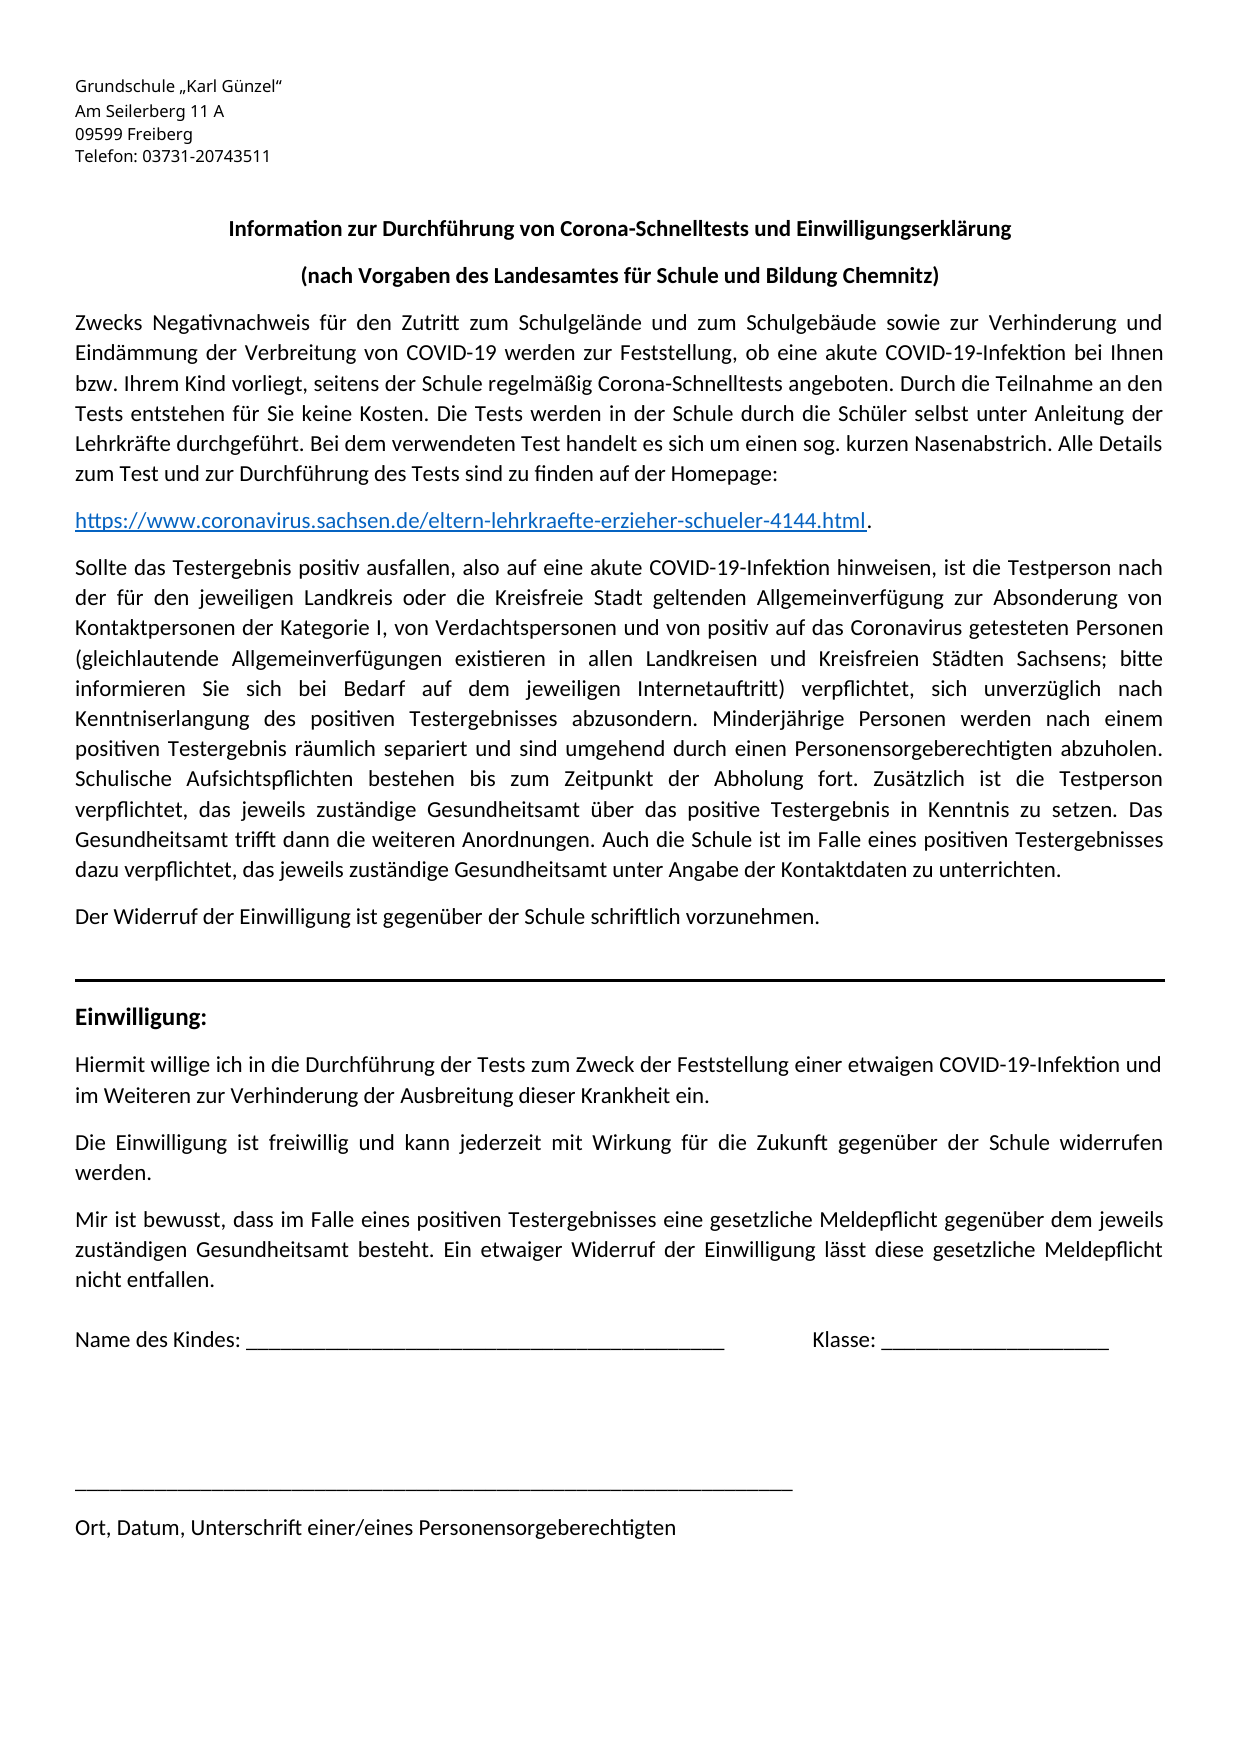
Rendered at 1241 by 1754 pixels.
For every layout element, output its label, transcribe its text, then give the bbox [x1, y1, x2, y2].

text 09599 Freiberg [75, 122, 1165, 145]
text Information zur Durchführung von Corona-Schnelltests und Einwilligungserklärung [75, 214, 1165, 242]
text Der Widerruf der Einwilligung ist gegenüber der Schule schriftlich vorzunehmen. [75, 902, 1165, 930]
text _______________________________________________________________ [75, 1466, 1165, 1494]
text Hiermit willige ich in die Durchführung der Tests zum Zweck der Feststellung einer etwaigen COVID-19-Infektion und im Weiteren zur Verhinderung der Ausbreitung dieser Krankheit ein. [75, 1051, 1165, 1109]
text Sollte das Testergebnis positiv ausfallen, also auf eine akute COVID-19-Infektion hinweisen, ist die Testperson nach der für den jeweiligen Landkreis oder die Kreisfreie Stadt geltenden Allgemeinverfügung zur Absonderung von Kontaktpersonen der Kategorie I, von Verdachtspersonen und von positiv auf das Coronavirus getesteten Personen (gleichlautende Allgemeinverfügungen existieren in allen Landkreisen und Kreisfreien Städten Sachsens; bitte informieren Sie sich bei Bedarf auf dem jeweiligen Internetauftritt) verpflichtet, sich unverzüglich nach Kenntniserlangung des positiven Testergebnisses abzusondern. Minderjährige Personen werden nach einem positiven Testergebnis räumlich separiert und sind umgehend durch einen Personensorgeberechtigten abzuholen. Schulische Aufsichtspflichten bestehen bis zum Zeitpunkt der Abholung fort. Zusätzlich ist die Testperson verpflichtet, das jeweils zuständige Gesundheitsamt über das positive Testergebnis in Kenntnis zu setzen. Das Gesundheitsamt trifft dann die weiteren Anordnungen. Auch die Schule ist im Falle eines positiven Testergebnisses dazu verpflichtet, das jeweils zuständige Gesundheitsamt unter Angabe der Kontaktdaten zu unterrichten. [75, 553, 1165, 883]
text Einwilligung: [75, 1001, 1165, 1031]
text Telefon: 03731-20743511 [75, 145, 1165, 168]
text Die Einwilligung ist freiwillig und kann jederzeit mit Wirkung für die Zukunft gegenüber der Schule widerrufen werden. [75, 1128, 1165, 1186]
text (nach Vorgaben des Landesamtes für Schule und Bildung Chemnitz) [75, 261, 1165, 289]
text Grundschule „Karl Günzel“ [75, 75, 1165, 98]
text https://www.coronavirus.sachsen.de/eltern-lehrkraefte-erzieher-schueler-4144.html. [75, 506, 1165, 534]
text Mir ist bewusst, dass im Falle eines positiven Testergebnisses eine gesetzliche Meldepflicht gegenüber dem jeweils zuständigen Gesundheitsamt besteht. Ein etwaiger Widerruf der Einwilligung lässt diese gesetzliche Meldepflicht nicht entfallen. [75, 1205, 1165, 1293]
text Ort, Datum, Unterschrift einer/eines Personensorgeberechtigten [75, 1513, 1165, 1541]
text Zwecks Negativnachweis für den Zutritt zum Schulgelände und zum Schulgebäude sowie zur Verhinderung und Eindämmung der Verbreitung von COVID-19 werden zur Feststellung, ob eine akute COVID-19-Infektion bei Ihnen bzw. Ihrem Kind vorliegt, seitens der Schule regelmäßig Corona-Schnelltests angeboten. Durch die Teilnahme an den Tests entstehen für Sie keine Kosten. Die Tests werden in der Schule durch die Schüler selbst unter Anleitung der Lehrkräfte durchgeführt. Bei dem verwendeten Test handelt es sich um einen sog. kurzen Nasenabstrich. Alle Details zum Test und zur Durchführung des Tests sind zu finden auf der Homepage: [75, 308, 1165, 487]
text Am Seilerberg 11 A [75, 99, 1165, 122]
text Name des Kindes: __________________________________________ Klasse: ____________________ [75, 1295, 1165, 1353]
